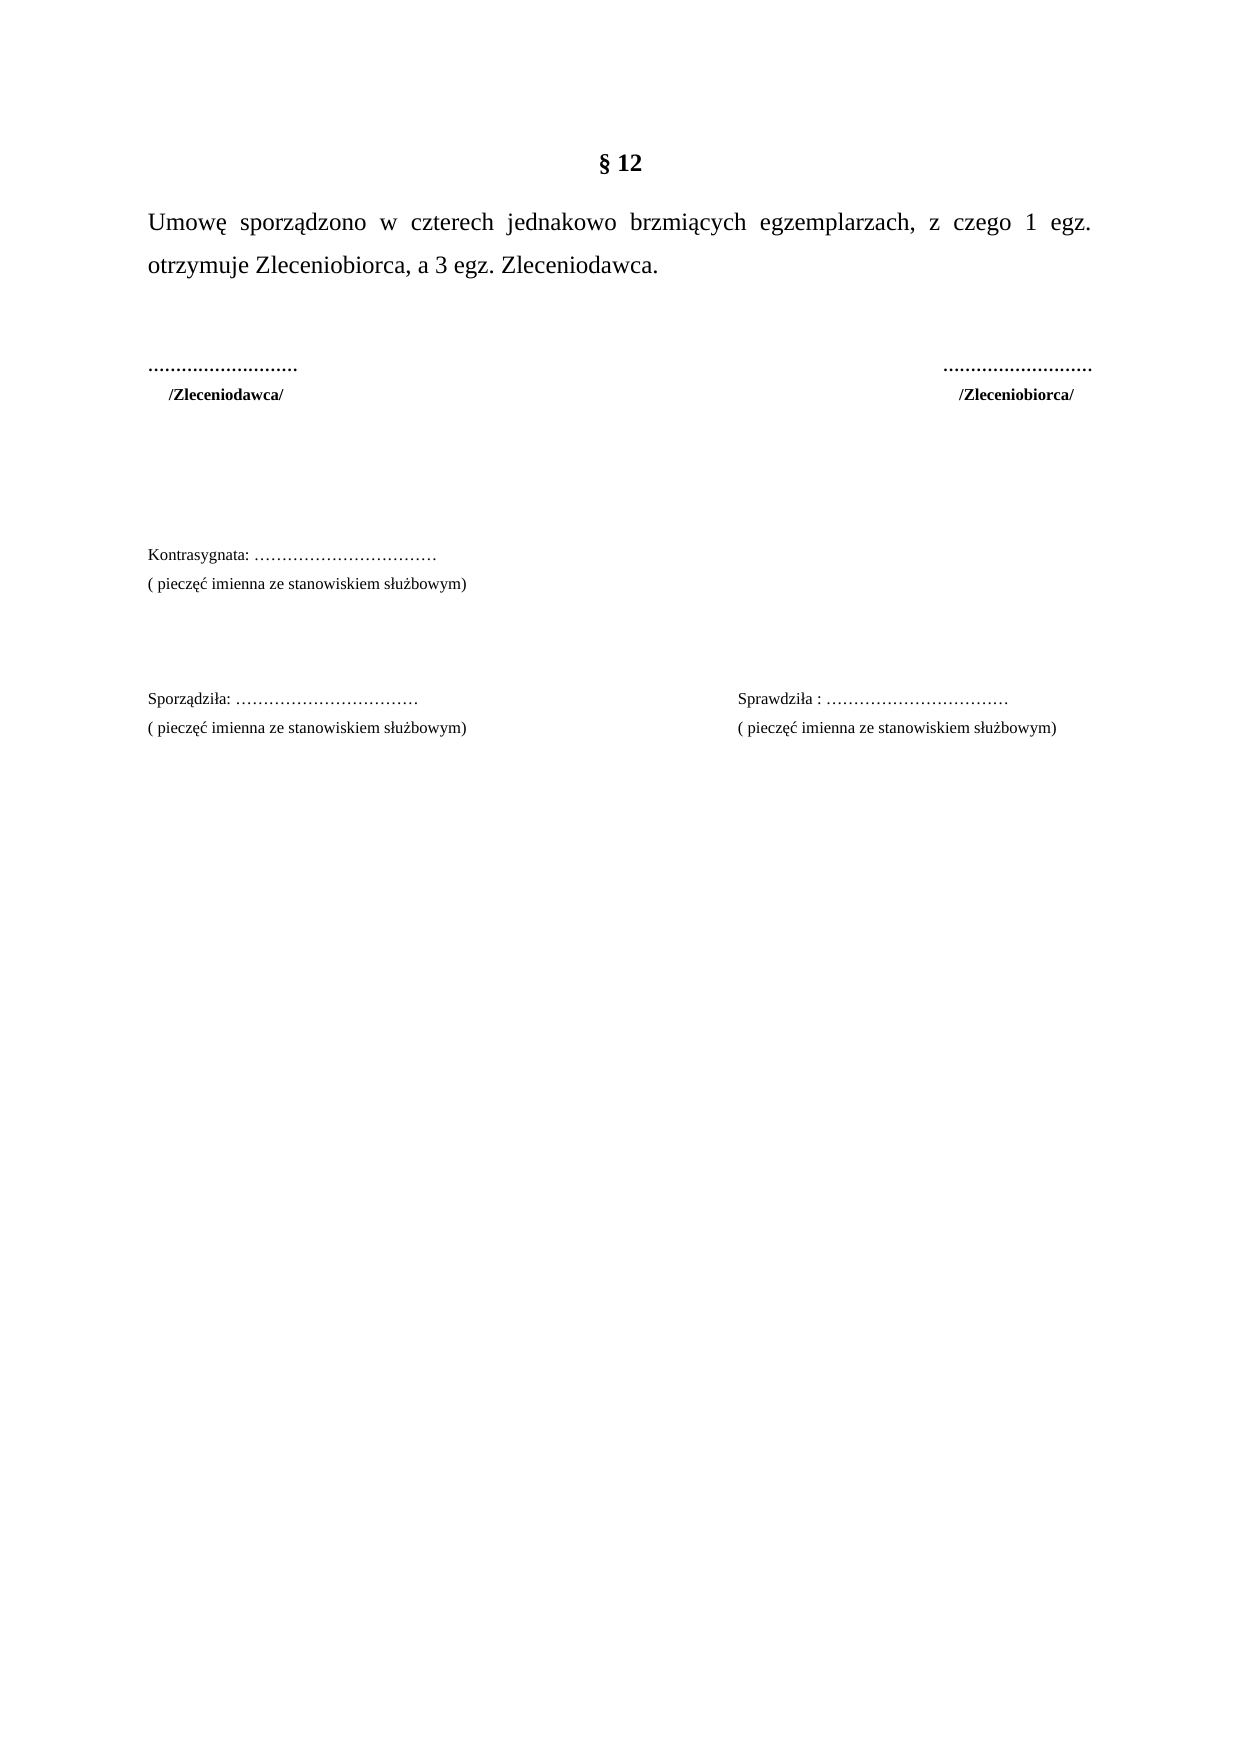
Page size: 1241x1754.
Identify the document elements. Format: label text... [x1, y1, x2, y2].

text § 12 [148, 148, 1093, 176]
text Umowę sporządzono w czterech jednakowo brzmiących egzemplarzach, z czego 1 egz. otrzymuje Zleceniobiorca, a 3 egz. Zleceniodawca. [148, 207, 1093, 279]
text ……………………… ……………………… /Zleceniodawca/ /Zleceniobiorca/ [148, 356, 1093, 404]
subtitle Kontrasygnata: …………………………… ( pieczęć imienna ze stanowiskiem służbowym) [148, 545, 1093, 593]
subtitle Sporządziła: …………………………… Sprawdziła : …………………………… ( pieczęć imienna ze stanowiskiem służbowym) ( pieczęć imienna ze stanowiskiem służbowym) [148, 689, 1093, 737]
